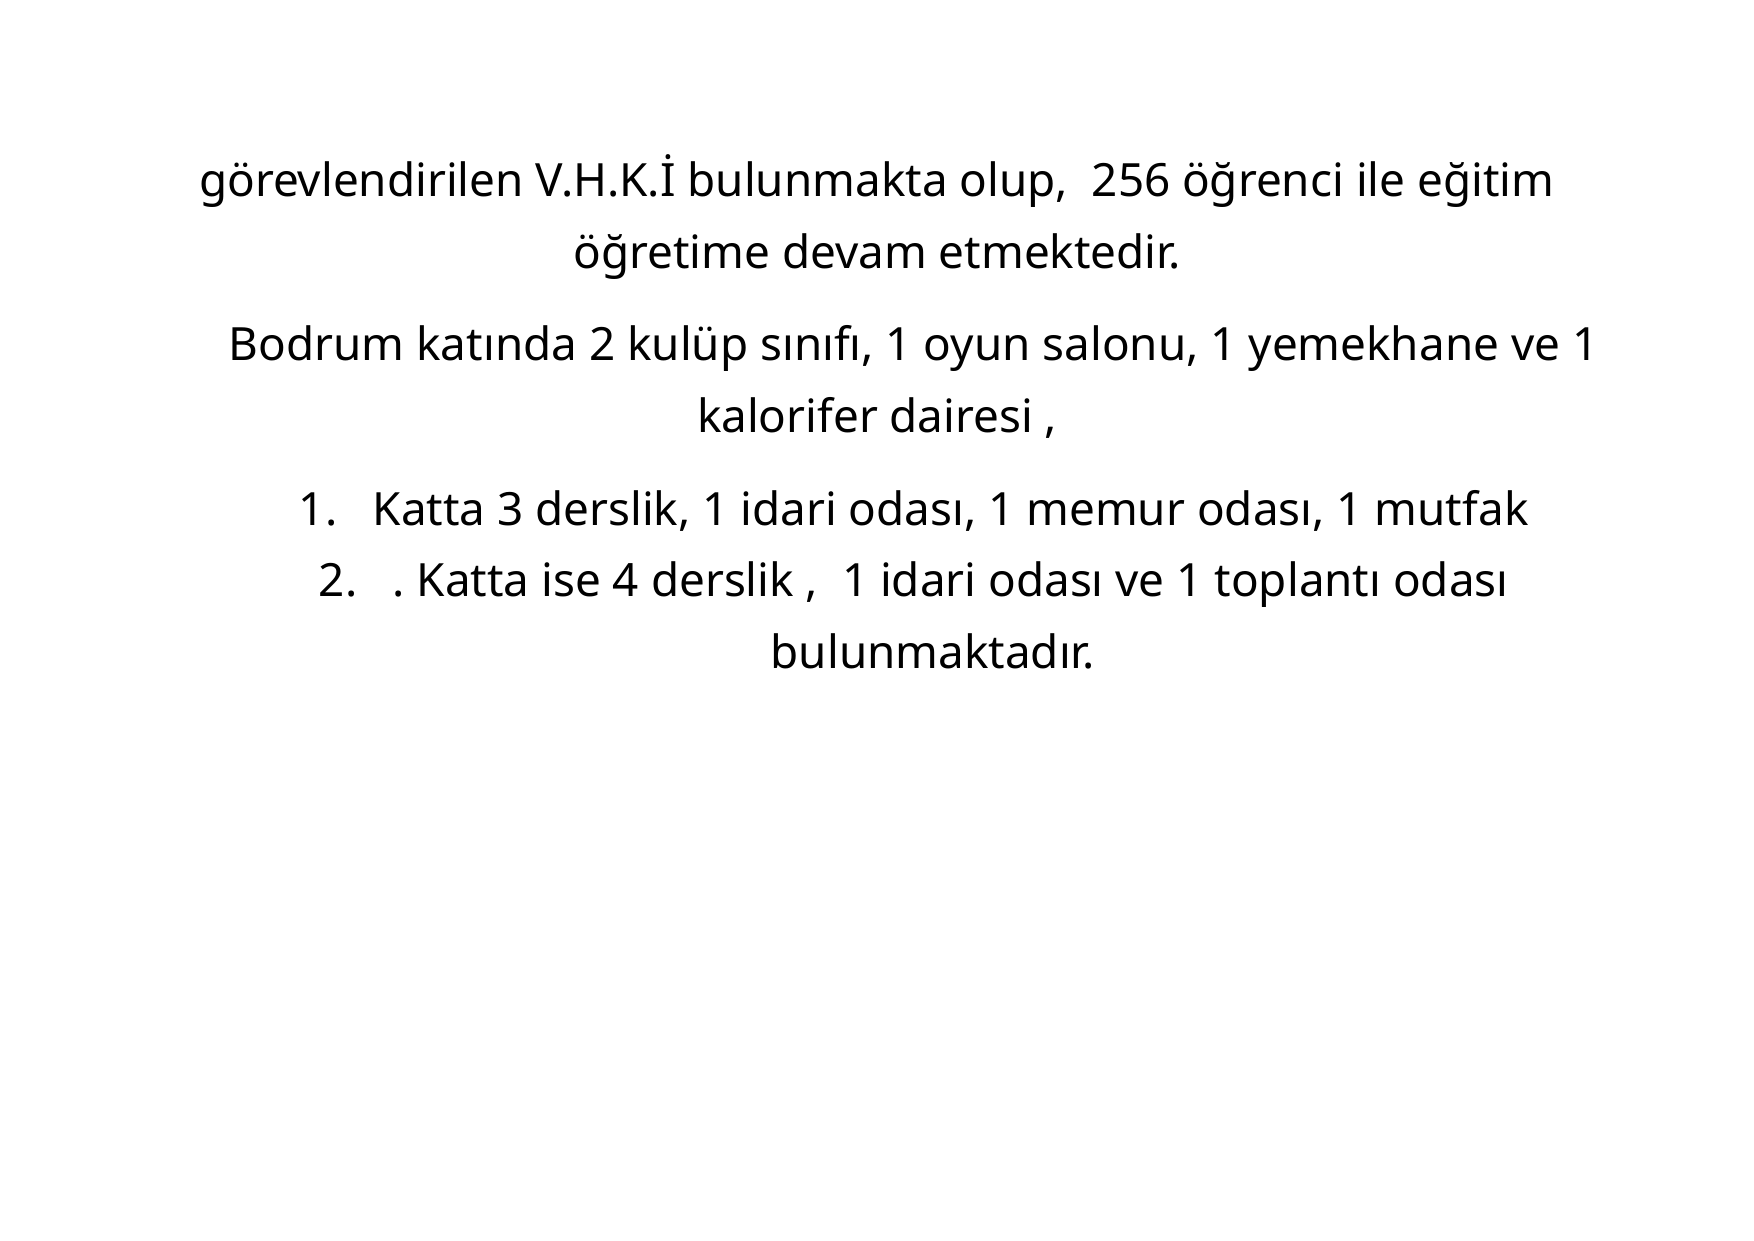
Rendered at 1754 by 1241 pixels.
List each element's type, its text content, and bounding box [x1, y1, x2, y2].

text Bodrum katında 2 kulüp sınıfı, 1 oyun salonu, 1 yemekhane ve 1 kalorifer dairesi , [148, 312, 1606, 446]
list . Katta ise 4 derslik , 1 idari odası ve 1 toplantı odası bulunmaktadır. [221, 548, 1606, 682]
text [148, 148, 1606, 282]
list Katta 3 derslik, 1 idari odası, 1 memur odası, 1 mutfak [221, 476, 1606, 538]
